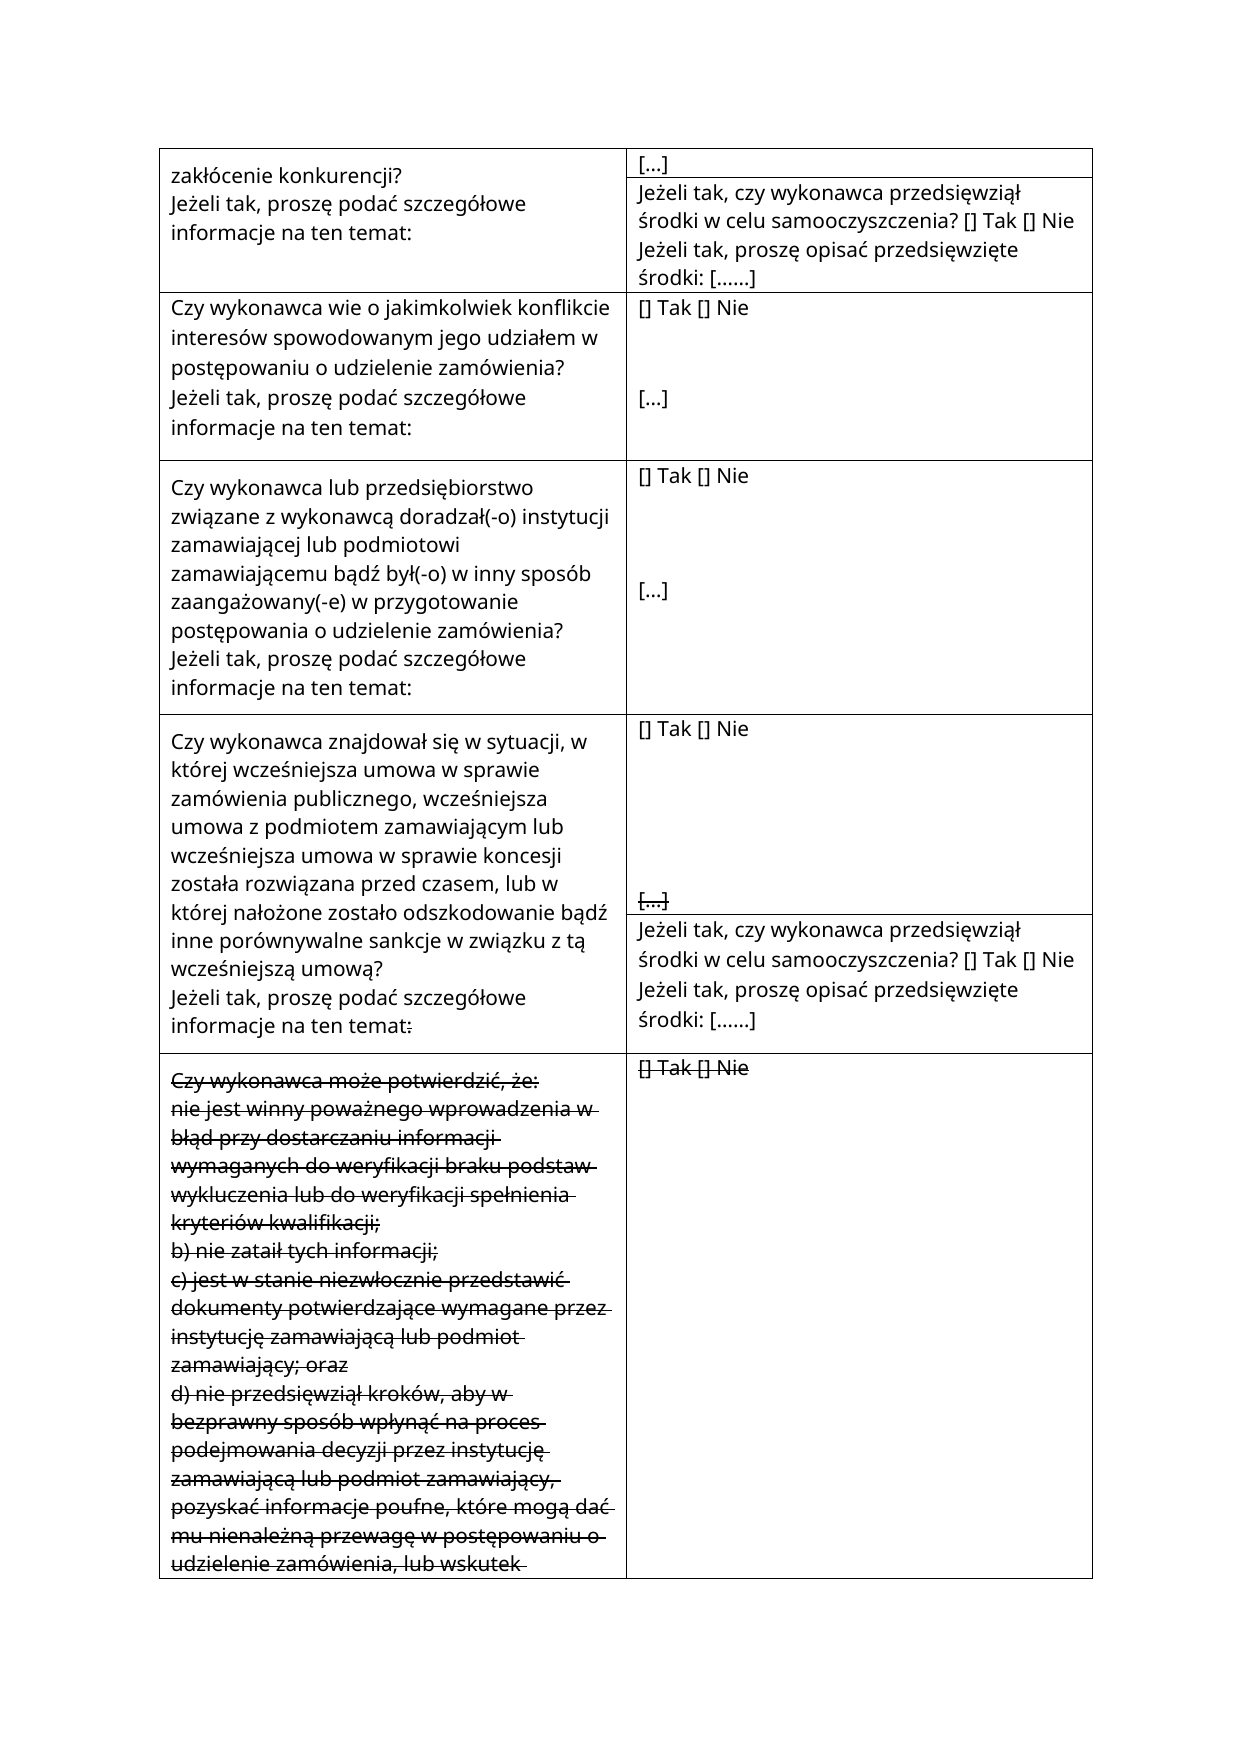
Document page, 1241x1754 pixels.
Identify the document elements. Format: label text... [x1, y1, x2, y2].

table_cell [] Tak [] Nie […] [627, 293, 1092, 460]
table_cell Jeżeli tak, czy wykonawca przedsięwziął środki w celu samooczyszczenia? [] Tak [] Nie Jeżeli tak, proszę opisać przedsięwzięte środki: [……] [627, 915, 1092, 1052]
table_cell [] Tak [] Nie […] [627, 149, 1092, 177]
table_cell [160, 1054, 626, 1578]
table_cell Czy wykonawca wie o jakimkolwiek konflikcie interesów spowodowanym jego udziałem w postępowaniu o udzielenie zamówienia? Jeżeli tak, proszę podać szczegółowe informacje na ten temat: [160, 293, 626, 460]
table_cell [160, 149, 626, 292]
table_cell Czy wykonawca lub przedsiębiorstwo związane z wykonawcą doradzał(-o) instytucji zamawiającej lub podmiotowi zamawiającemu bądź był(-o) w inny sposób zaangażowany(-e) w przygotowanie postępowania o udzielenie zamówienia? Jeżeli tak, proszę podać szczegółowe informacje na ten temat: [160, 461, 626, 713]
table_cell [] Tak [] Nie […] [627, 715, 1092, 914]
table_cell Jeżeli tak, czy wykonawca przedsięwziął środki w celu samooczyszczenia? [] Tak [] Nie Jeżeli tak, proszę opisać przedsięwzięte środki: [……] [627, 178, 1092, 292]
table_cell [] Tak [] Nie [627, 1054, 1092, 1578]
table_cell [] Tak [] Nie […] [627, 461, 1092, 713]
table_cell Czy wykonawca znajdował się w sytuacji, w której wcześniejsza umowa w sprawie zamówienia publicznego, wcześniejsza umowa z podmiotem zamawiającym lub wcześniejsza umowa w sprawie koncesji została rozwiązana przed czasem, lub w której nałożone zostało odszkodowanie bądź inne porównywalne sankcje w związku z tą wcześniejszą umową? Jeżeli tak, proszę podać szczegółowe informacje na ten temat: [160, 715, 626, 1052]
